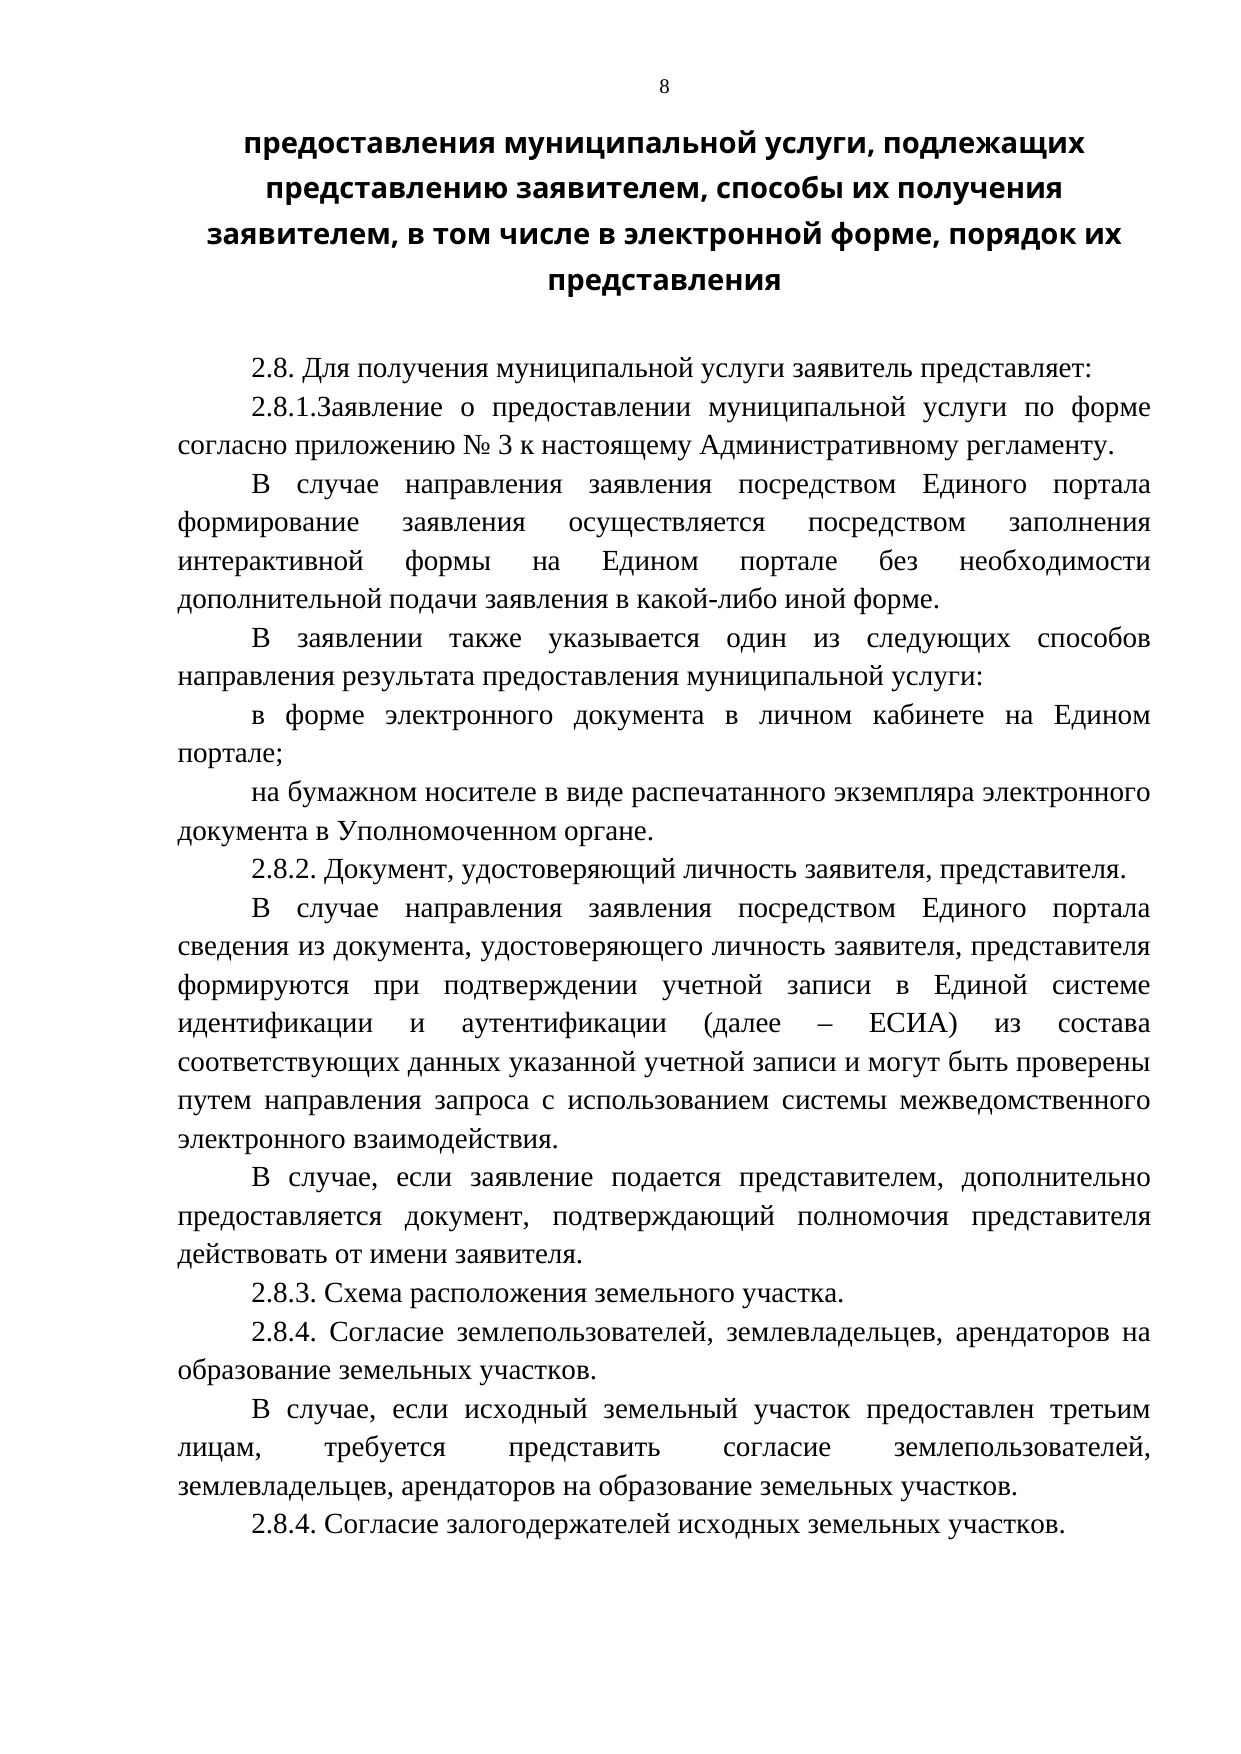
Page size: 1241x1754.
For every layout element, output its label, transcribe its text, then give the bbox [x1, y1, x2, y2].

text В случае направления заявления посредством Единого портала сведения из документа, удостоверяющего личность заявителя, представителя формируются при подтверждении учетной записи в Единой системе идентификации и аутентификации (далее – ЕСИА) из состава соответствующих данных указанной учетной записи и могут быть проверены путем направления запроса с использованием системы межведомственного электронного взаимодействия. [177, 890, 1152, 1154]
text на бумажном носителе в виде распечатанного экземпляра электронного документа в Уполномоченном органе. [177, 774, 1152, 846]
text В случае, если заявление подается представителем, дополнительно предоставляется документ, подтверждающий полномочия представителя действовать от имени заявителя. [177, 1159, 1152, 1270]
text В случае направления заявления посредством Единого портала формирование заявления осуществляется посредством заполнения интерактивной формы на Едином портале без необходимости дополнительной подачи заявления в какой-либо иной форме. [177, 466, 1152, 615]
text 2.8.2. Документ, удостоверяющий личность заявителя, представителя. [251, 851, 1152, 885]
text 2.8.3. Схема расположения земельного участка. [177, 1275, 1152, 1309]
text 2.8.1.Заявление о предоставлении муниципальной услуги по форме согласно приложению № 3 к настоящему Административному регламенту. [177, 389, 1152, 461]
text 2.8. Для получения муниципальной услуги заявитель представляет: [177, 350, 1152, 384]
text В случае, если исходный земельный участок предоставлен третьим лицам, требуется представить согласие землепользователей, землевладельцев, арендаторов на образование земельных участков. [177, 1391, 1152, 1501]
text 2.8.4. Согласие залогодержателей исходных земельных участков. [177, 1506, 1152, 1540]
text 2.8.4. Согласие землепользователей, землевладельцев, арендаторов на образование земельных участков. [177, 1314, 1152, 1386]
text в форме электронного документа в личном кабинете на Едином портале; [177, 697, 1152, 769]
text В заявлении также указывается один из следующих способов направления результата предоставления муниципальной услуги: [177, 620, 1152, 692]
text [177, 122, 1152, 298]
